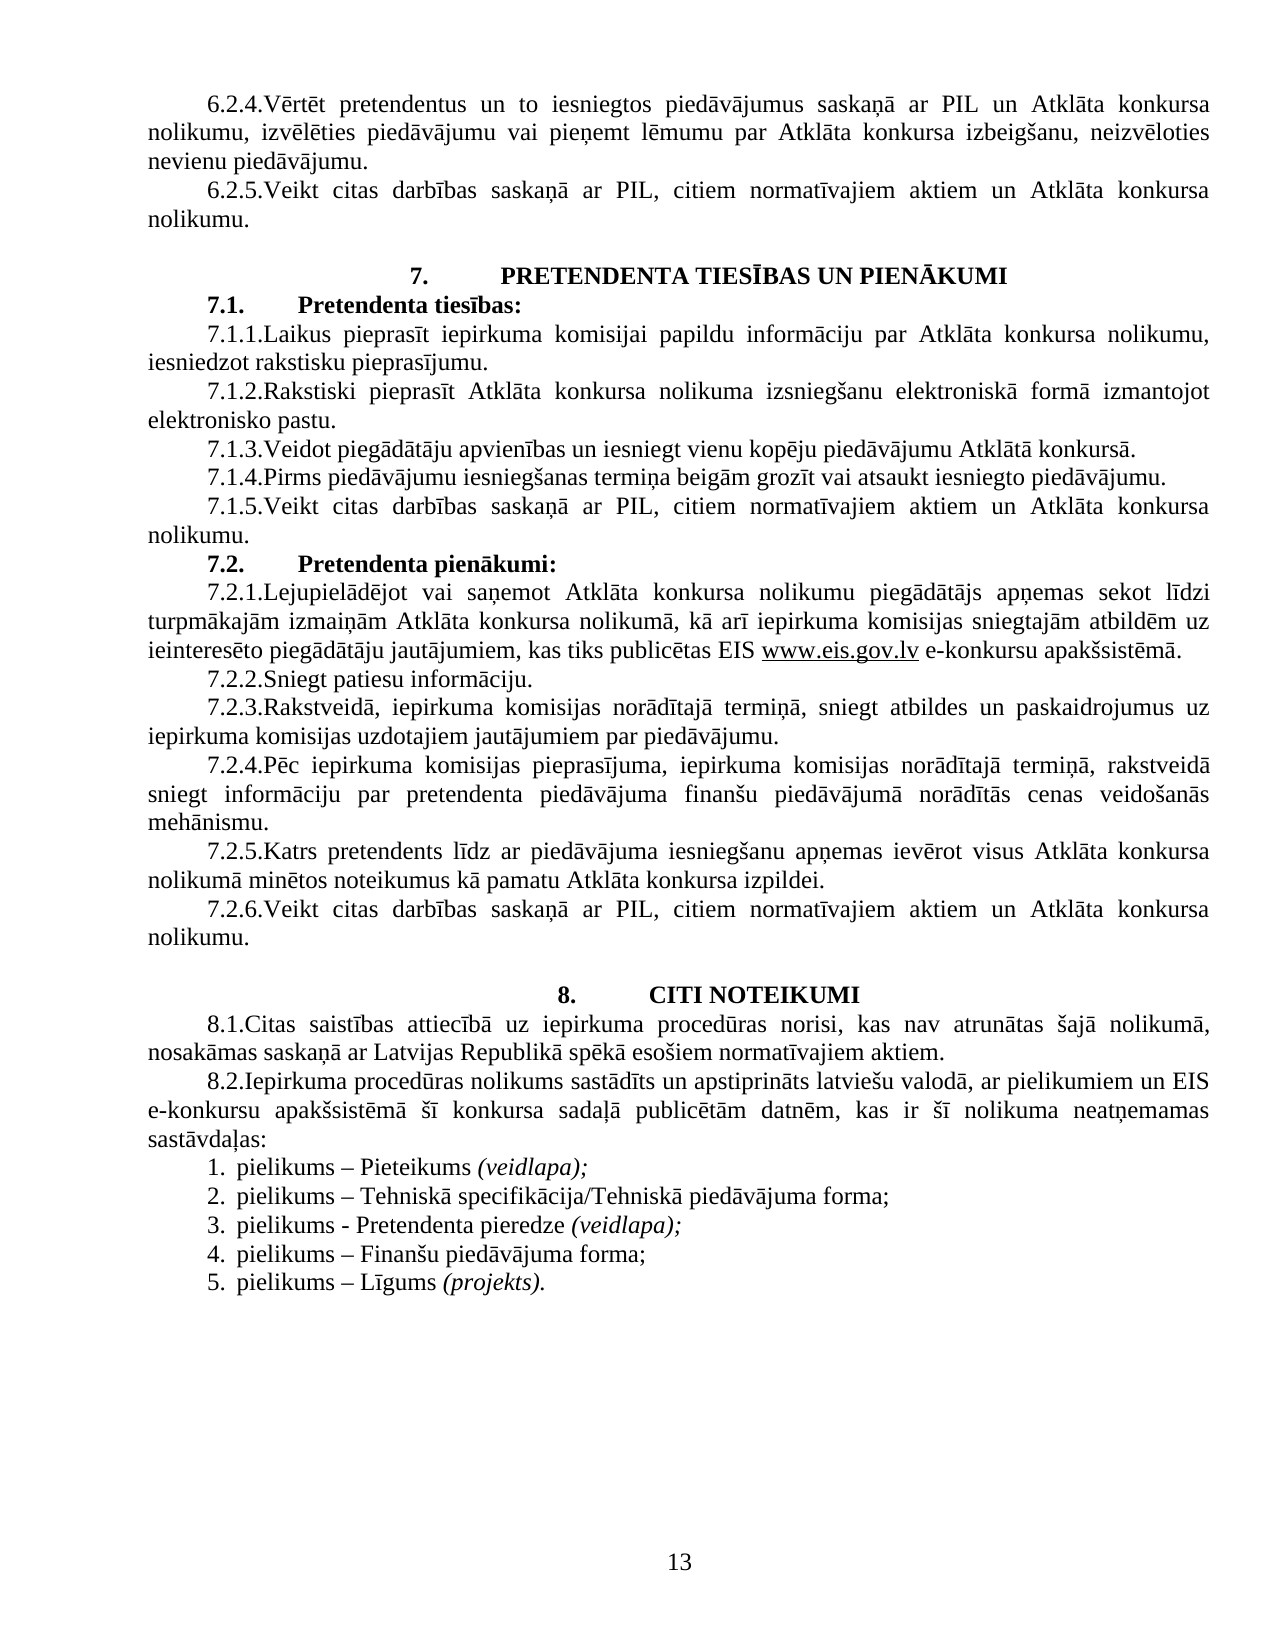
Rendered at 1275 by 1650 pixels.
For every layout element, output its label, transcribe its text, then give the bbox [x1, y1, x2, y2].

list Pretendenta tiesības: [148, 290, 1211, 319]
list pielikums – Pieteikums (veidlapa); [148, 1152, 1211, 1181]
list pielikums - Pretendenta pieredze (veidlapa); [148, 1210, 1211, 1239]
list Pretendenta pienākumi: [148, 549, 1211, 577]
list pielikums – Līgums (projekts). [148, 1267, 1211, 1296]
text 7.2.5.Katrs pretendents līdz ar piedāvājuma iesniegšanu apņemas ievērot visus Atklāta konkursa nolikumā minētos noteikumus kā pamatu Atklāta konkursa izpildei. [148, 836, 1211, 894]
text 7.1.5.Veikt citas darbības saskaņā ar PIL, citiem normatīvajiem aktiem un Atklāta konkursa nolikumu. [148, 491, 1211, 549]
list pielikums – Tehniskā specifikācija/Tehniskā piedāvājuma forma; [148, 1181, 1211, 1210]
text 6.2.5.Veikt citas darbības saskaņā ar PIL, citiem normatīvajiem aktiem un Atklāta konkursa nolikumu. [148, 175, 1211, 232]
list PRETENDENTA TIESĪBAS UN PIENĀKUMI [148, 261, 1211, 290]
text 7.1.2.Rakstiski pieprasīt Atklāta konkursa nolikuma izsniegšanu elektroniskā formā izmantojot elektronisko pastu. [148, 376, 1211, 434]
text 7.1.4.Pirms piedāvājumu iesniegšanas termiņa beigām grozīt vai atsaukt iesniegto piedāvājumu. [148, 462, 1211, 491]
text 7.2.2.Sniegt patiesu informāciju. [148, 664, 1211, 692]
text 7.2.4.Pēc iepirkuma komisijas pieprasījuma, iepirkuma komisijas norādītajā termiņā, rakstveidā sniegt informāciju par pretendenta piedāvājuma finanšu piedāvājumā norādītās cenas veidošanās mehānismu. [148, 750, 1211, 836]
text 8.1.Citas saistības attiecībā uz iepirkuma procedūras norisi, kas nav atrunātas šajā nolikumā, nosakāmas saskaņā ar Latvijas Republikā spēkā esošiem normatīvajiem aktiem. [148, 1009, 1211, 1066]
text 7.2.3.Rakstveidā, iepirkuma komisijas norādītajā termiņā, sniegt atbildes un paskaidrojumus uz iepirkuma komisijas uzdotajiem jautājumiem par piedāvājumu. [148, 692, 1211, 750]
text 7.1.3.Veidot piegādātāju apvienības un iesniegt vienu kopēju piedāvājumu Atklātā konkursā. [148, 434, 1211, 462]
list CITI NOTEIKUMI [148, 980, 1211, 1009]
text 7.2.1.Lejupielādējot vai saņemot Atklāta konkursa nolikumu piegādātājs apņemas sekot līdzi turpmākajām izmaiņām Atklāta konkursa nolikumā, kā arī iepirkuma komisijas sniegtajām atbildēm uz ieinteresēto piegādātāju jautājumiem, kas tiks publicētas EIS www.eis.gov.lv e-konkursu apakšsistēmā. [148, 577, 1211, 664]
text 7.2.6.Veikt citas darbības saskaņā ar PIL, citiem normatīvajiem aktiem un Atklāta konkursa nolikumu. [148, 894, 1211, 951]
list pielikums – Finanšu piedāvājuma forma; [148, 1239, 1211, 1267]
text 7.1.1.Laikus pieprasīt iepirkuma komisijai papildu informāciju par Atklāta konkursa nolikumu, iesniedzot rakstisku pieprasījumu. [148, 319, 1211, 376]
text 6.2.4.Vērtēt pretendentus un to iesniegtos piedāvājumus saskaņā ar PIL un Atklāta konkursa nolikumu, izvēlēties piedāvājumu vai pieņemt lēmumu par Atklāta konkursa izbeigšanu, neizvēloties nevienu piedāvājumu. [148, 89, 1211, 175]
text 8.2.Iepirkuma procedūras nolikums sastādīts un apstiprināts latviešu valodā, ar pielikumiem un EIS e-konkursu apakšsistēmā šī konkursa sadaļā publicētām datnēm, kas ir šī nolikuma neatņemamas sastāvdaļas: [148, 1066, 1211, 1152]
